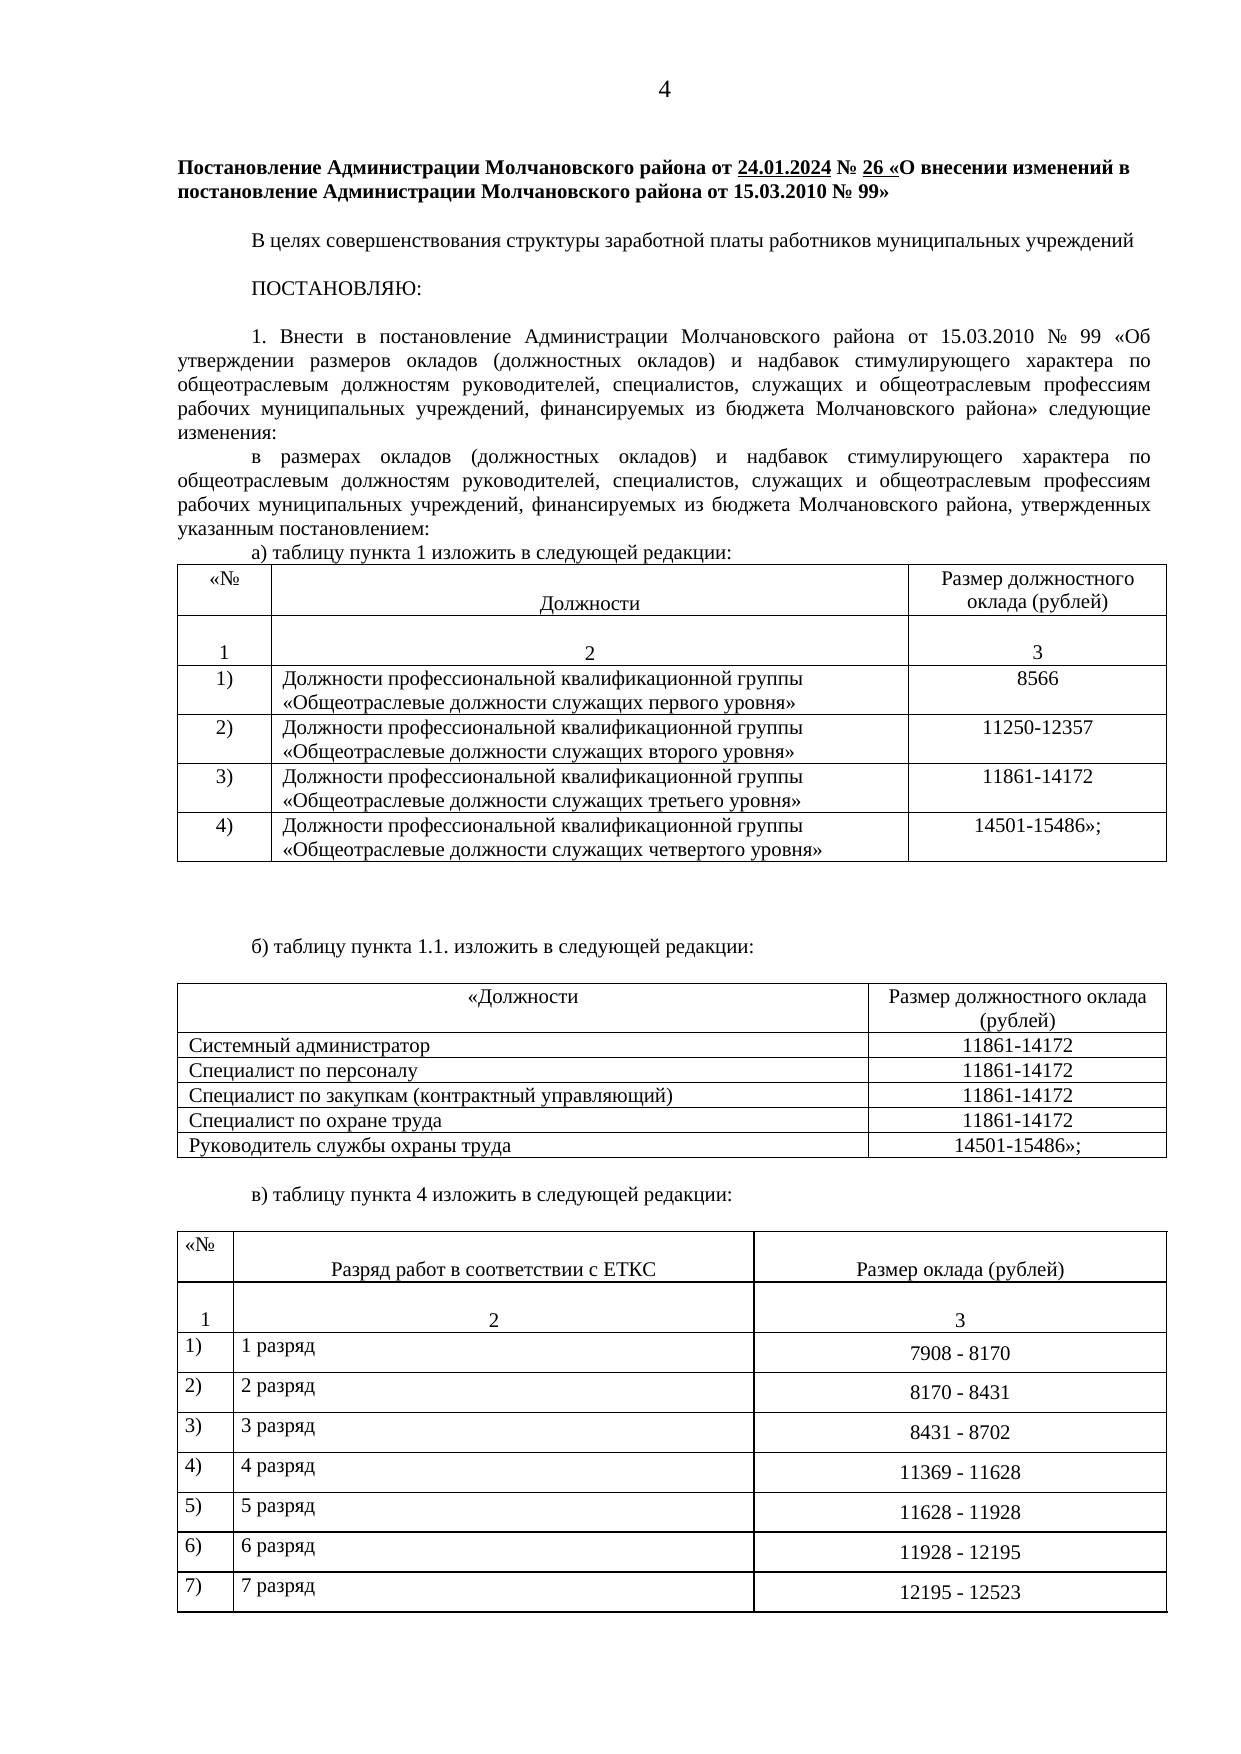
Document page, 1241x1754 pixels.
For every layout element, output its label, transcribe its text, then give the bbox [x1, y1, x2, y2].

table_cell 3 [755, 1283, 1166, 1332]
table_cell 3 разряд [234, 1413, 753, 1451]
table_cell 11861-14172 [869, 1108, 1166, 1132]
table_cell 3 [909, 616, 1166, 664]
text 1. Внести в постановление Администрации Молчановского района от 15.03.2010 № 99 «Об утверждении размеров окладов (должностных окладов) и надбавок стимулирующего характера по общеотраслевым должностям руководителей, специалистов, служащих и общеотраслевым профессиям рабочих муниципальных учреждений, финансируемых из бюджета Молчановского района» следующие изменения: [177, 324, 1152, 444]
table_cell 7908 - 8170 [755, 1333, 1166, 1372]
table_cell 11369 - 11628 [755, 1453, 1166, 1491]
table_cell 11861-14172 [869, 1033, 1166, 1057]
table_cell 2) [178, 715, 271, 763]
text В целях совершенствования структуры заработной платы работников муниципальных учреждений [177, 227, 1152, 252]
table_header Разряд работ в соответствии с ЕТКС [234, 1232, 753, 1281]
table_header Должности [272, 565, 908, 614]
table_cell Должности профессиональной квалификационной группы «Общеотраслевые должности служащих первого уровня» [272, 666, 908, 714]
table_cell 7 разряд [234, 1573, 753, 1611]
text в) таблицу пункта 4 изложить в следующей редакции: [177, 1182, 1152, 1206]
table_header «Должности [178, 984, 868, 1032]
table_header Размер оклада (рублей) [755, 1232, 1166, 1281]
table_cell 3) [178, 1413, 233, 1451]
table_cell 2 [234, 1283, 753, 1332]
table_cell 14501-15486»; [909, 813, 1166, 861]
table_cell 11861-14172 [869, 1058, 1166, 1082]
table_cell 4) [178, 1453, 233, 1491]
table_cell Руководитель службы охраны труда [178, 1133, 868, 1157]
table_cell 1 [178, 616, 271, 664]
table_cell 6 разряд [234, 1533, 753, 1571]
table_cell 6) [178, 1533, 233, 1571]
table_header Размер должностного оклада (рублей) [869, 984, 1166, 1032]
table_cell 4) [178, 813, 271, 861]
table_cell 4 разряд [234, 1453, 753, 1491]
table_cell 2) [178, 1373, 233, 1412]
table_cell 5) [178, 1493, 233, 1531]
table_cell 11628 - 11928 [755, 1493, 1166, 1531]
table_cell 8566 [909, 666, 1166, 714]
table_header «№ [178, 1232, 233, 1281]
table_cell 1) [178, 666, 271, 714]
table_cell 11861-14172 [909, 764, 1166, 812]
table_cell Должности профессиональной квалификационной группы «Общеотраслевые должности служащих третьего уровня» [272, 764, 908, 812]
table_cell 2 разряд [234, 1373, 753, 1412]
table_cell 7) [178, 1573, 233, 1611]
table_cell 5 разряд [234, 1493, 753, 1531]
table_cell 1 [178, 1283, 233, 1332]
table_cell 14501-15486»; [869, 1133, 1166, 1157]
table_cell 11861-14172 [869, 1083, 1166, 1107]
table_header «№ [178, 565, 271, 614]
text б) таблицу пункта 1.1. изложить в следующей редакции: [177, 934, 1152, 958]
table_cell Специалист по охране труда [178, 1108, 868, 1132]
table_cell 8170 - 8431 [755, 1373, 1166, 1412]
table_cell Системный администратор [178, 1033, 868, 1057]
table_cell Должности профессиональной квалификационной группы «Общеотраслевые должности служащих второго уровня» [272, 715, 908, 763]
table_cell 2 [272, 616, 908, 664]
table_cell 11928 - 12195 [755, 1533, 1166, 1571]
table_cell 12195 - 12523 [755, 1573, 1166, 1611]
text в размерах окладов (должностных окладов) и надбавок стимулирующего характера по общеотраслевым должностям руководителей, специалистов, служащих и общеотраслевым профессиям рабочих муниципальных учреждений, финансируемых из бюджета Молчановского района, утвержденных указанным постановлением: [177, 444, 1152, 540]
text ПОСТАНОВЛЯЮ: [177, 276, 1152, 300]
table_cell 1) [178, 1333, 233, 1372]
table_cell Специалист по персоналу [178, 1058, 868, 1082]
table_cell Специалист по закупкам (контрактный управляющий) [178, 1083, 868, 1107]
table_cell 11250-12357 [909, 715, 1166, 763]
table_cell 8431 - 8702 [755, 1413, 1166, 1451]
table_cell 3) [178, 764, 271, 812]
table_cell 1 разряд [234, 1333, 753, 1372]
text Постановление Администрации Молчановского района от 24.01.2024 № 26 «О внесении изменений в постановление Администрации Молчановского района от 15.03.2010 № 99» [177, 155, 1152, 203]
text а) таблицу пункта 1 изложить в следующей редакции: [177, 540, 1152, 564]
table_header Размер должностного оклада (рублей) [909, 565, 1166, 614]
table_cell Должности профессиональной квалификационной группы «Общеотраслевые должности служащих четвертого уровня» [272, 813, 908, 861]
